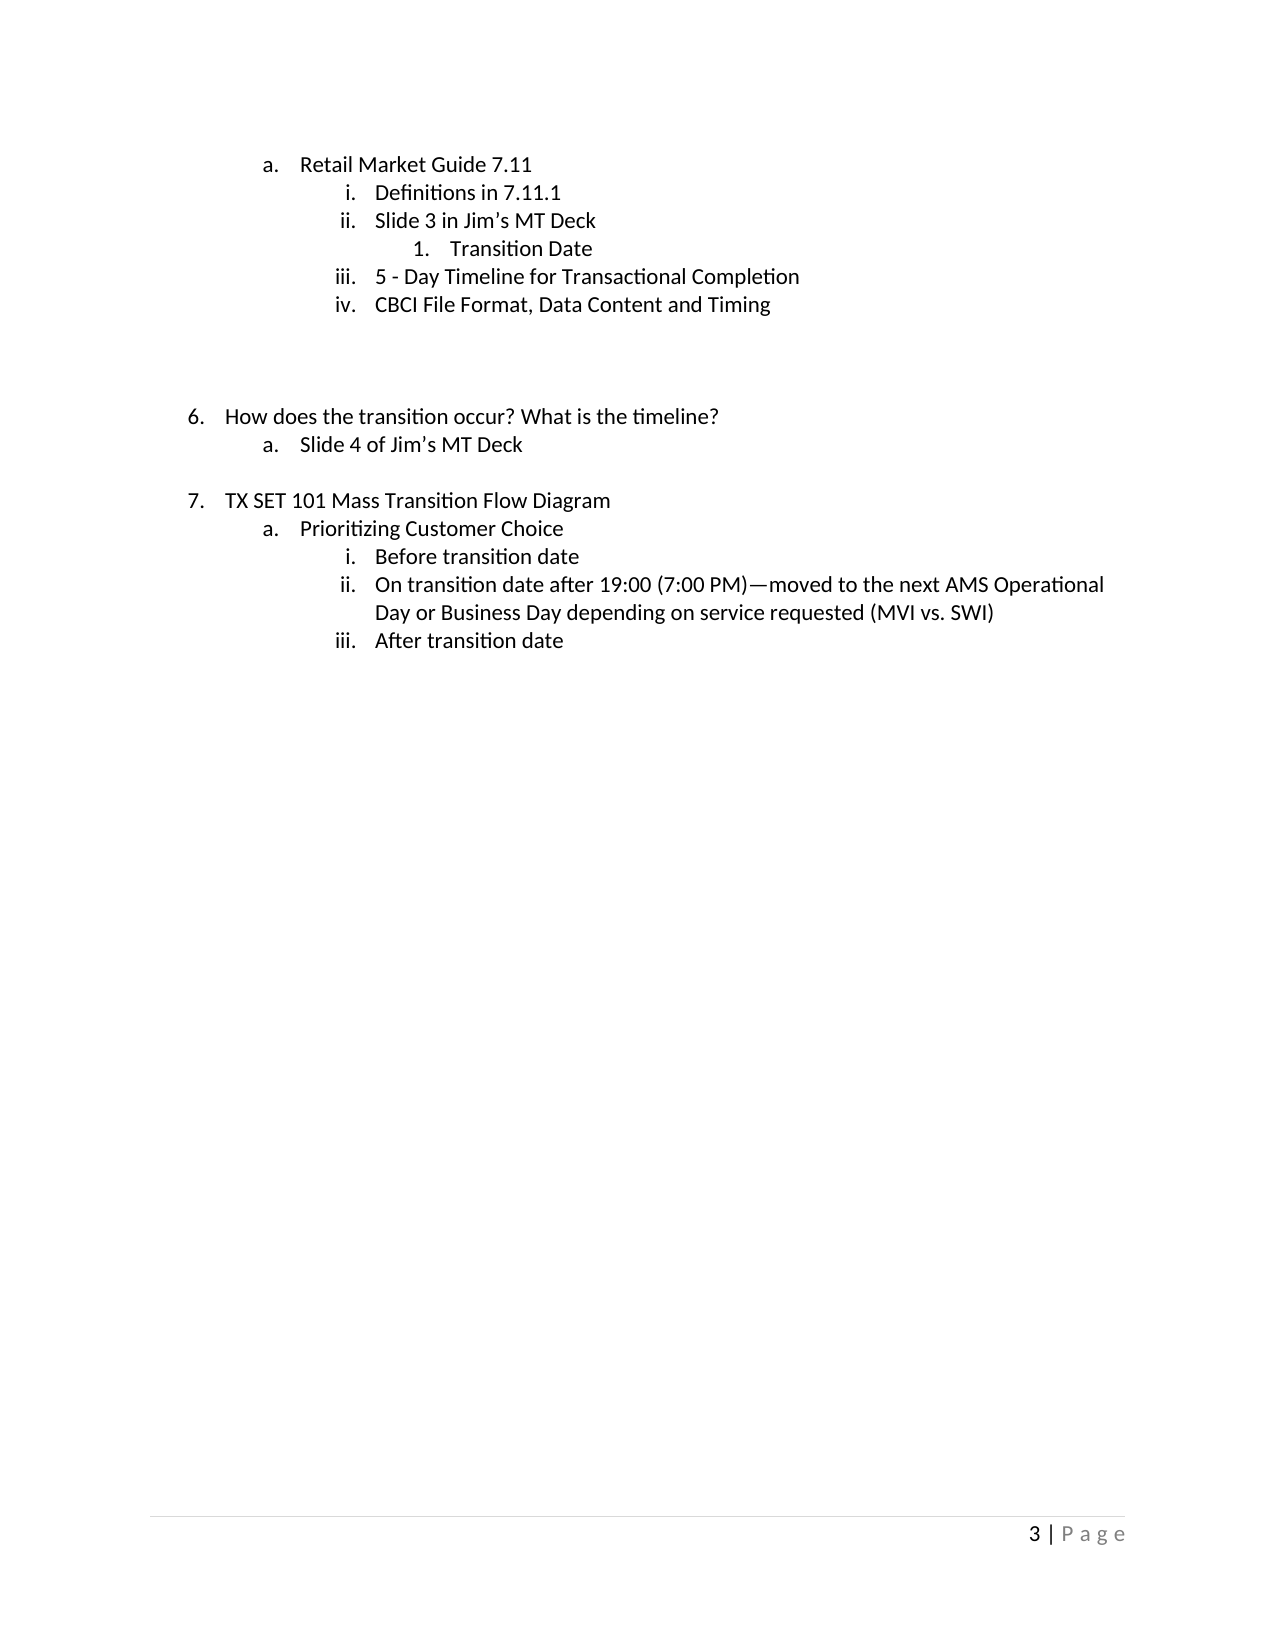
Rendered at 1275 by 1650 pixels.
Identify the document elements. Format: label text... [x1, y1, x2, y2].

list Slide 3 in Jim’s MT Deck [356, 206, 1125, 234]
list Retail Market Guide 7.11 [262, 150, 1125, 178]
list CBCI File Format, Data Content and Timing [356, 290, 1125, 318]
list Before transition date [356, 542, 1125, 570]
list Slide 4 of Jim’s MT Deck [262, 430, 1125, 458]
list Prioritizing Customer Choice [262, 514, 1125, 542]
list TX SET 101 Mass Transition Flow Diagram [187, 486, 1125, 514]
list On transition date after 19:00 (7:00 PM)—moved to the next AMS Operational Day or Business Day depending on service requested (MVI vs. SWI) [356, 570, 1125, 626]
list Transition Date [412, 234, 1125, 262]
list Definitions in 7.11.1 [356, 178, 1125, 206]
list After transition date [356, 626, 1125, 654]
list How does the transition occur? What is the timeline? [187, 402, 1125, 430]
list 5 - Day Timeline for Transactional Completion [356, 262, 1125, 290]
